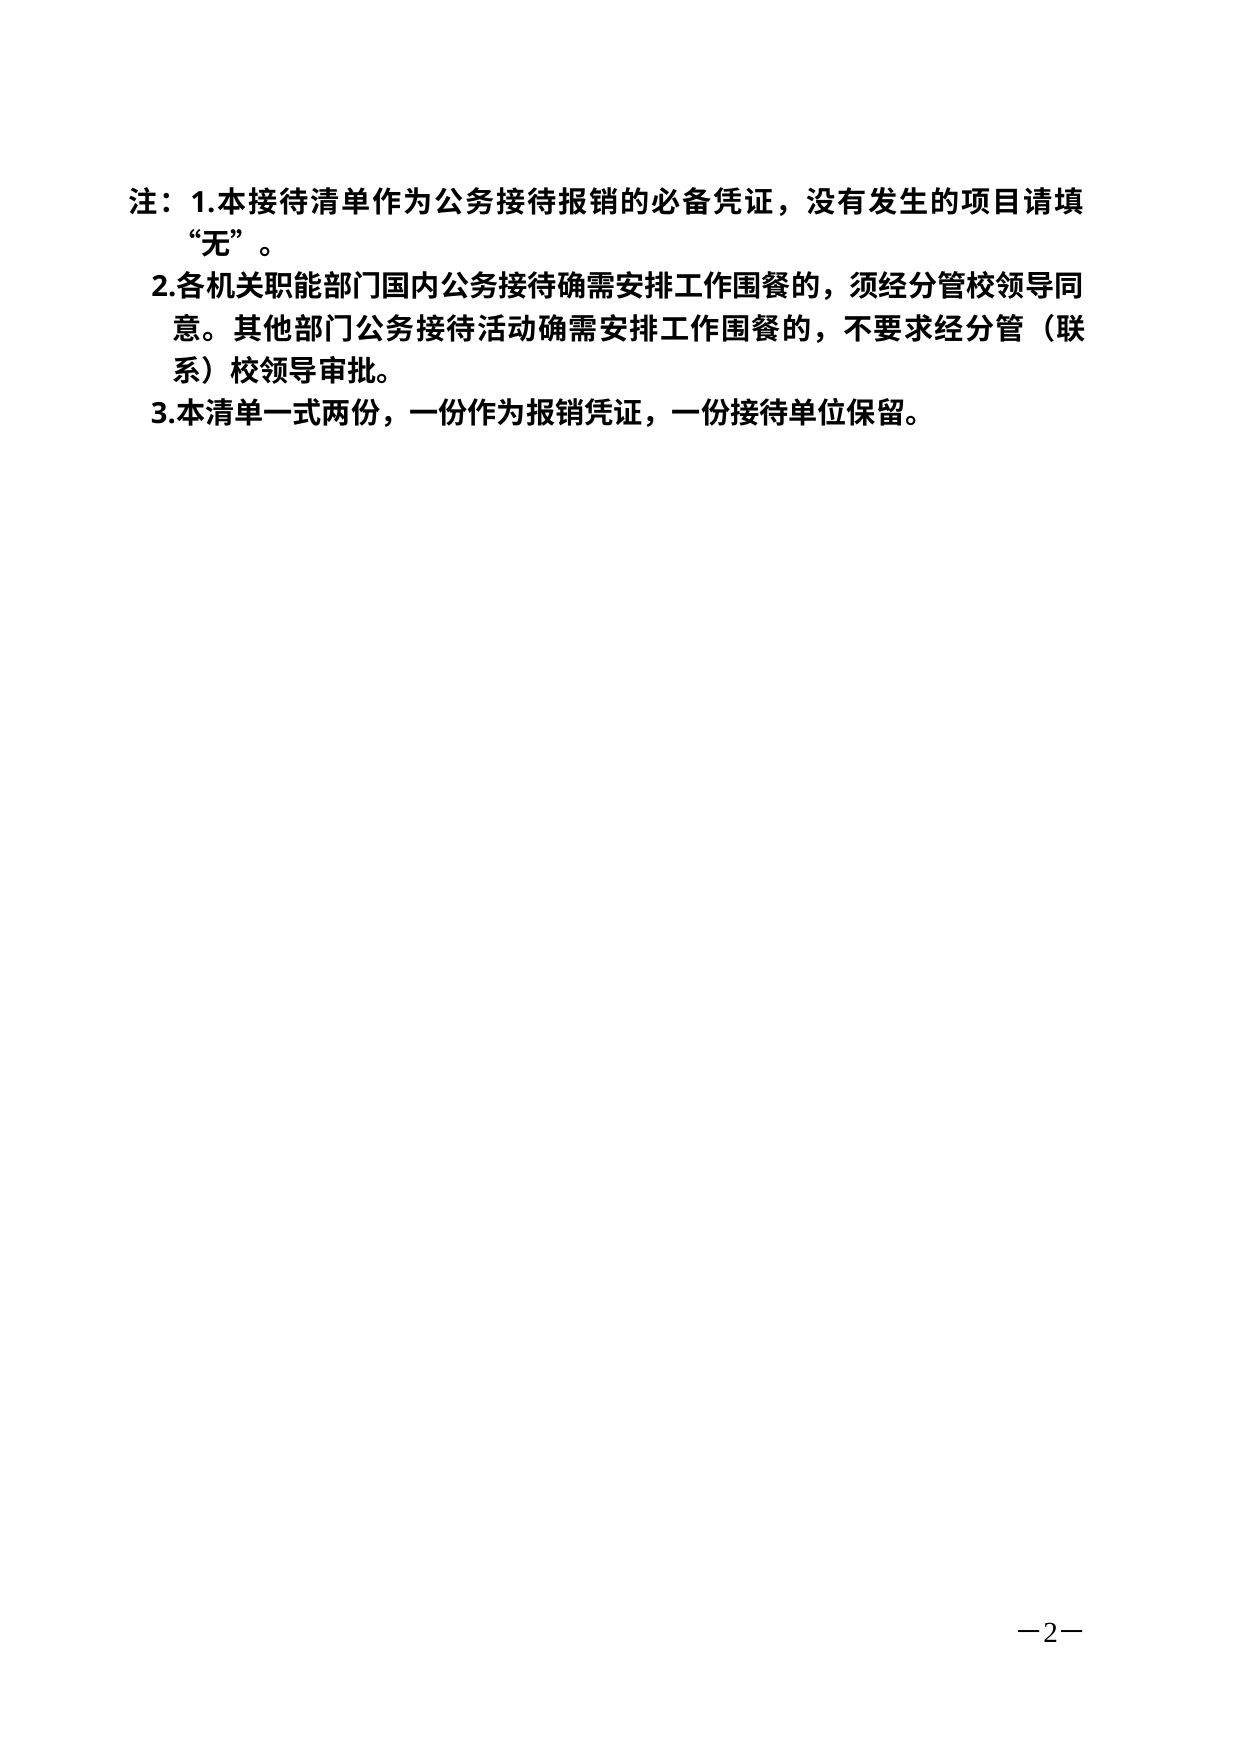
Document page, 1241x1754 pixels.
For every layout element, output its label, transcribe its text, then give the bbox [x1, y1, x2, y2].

text 3.本清单一式两份，一份作为报销凭证，一份接待单位保留。 [128, 390, 1087, 432]
text 2.各机关职能部门国内公务接待确需安排工作围餐的，须经分管校领导同意。其他部门公务接待活动确需安排工作围餐的，不要求经分管（联系）校领导审批。 [128, 263, 1087, 390]
text 注：1.本接待清单作为公务接待报销的必备凭证，没有发生的项目请填“无”。 [128, 178, 1087, 263]
